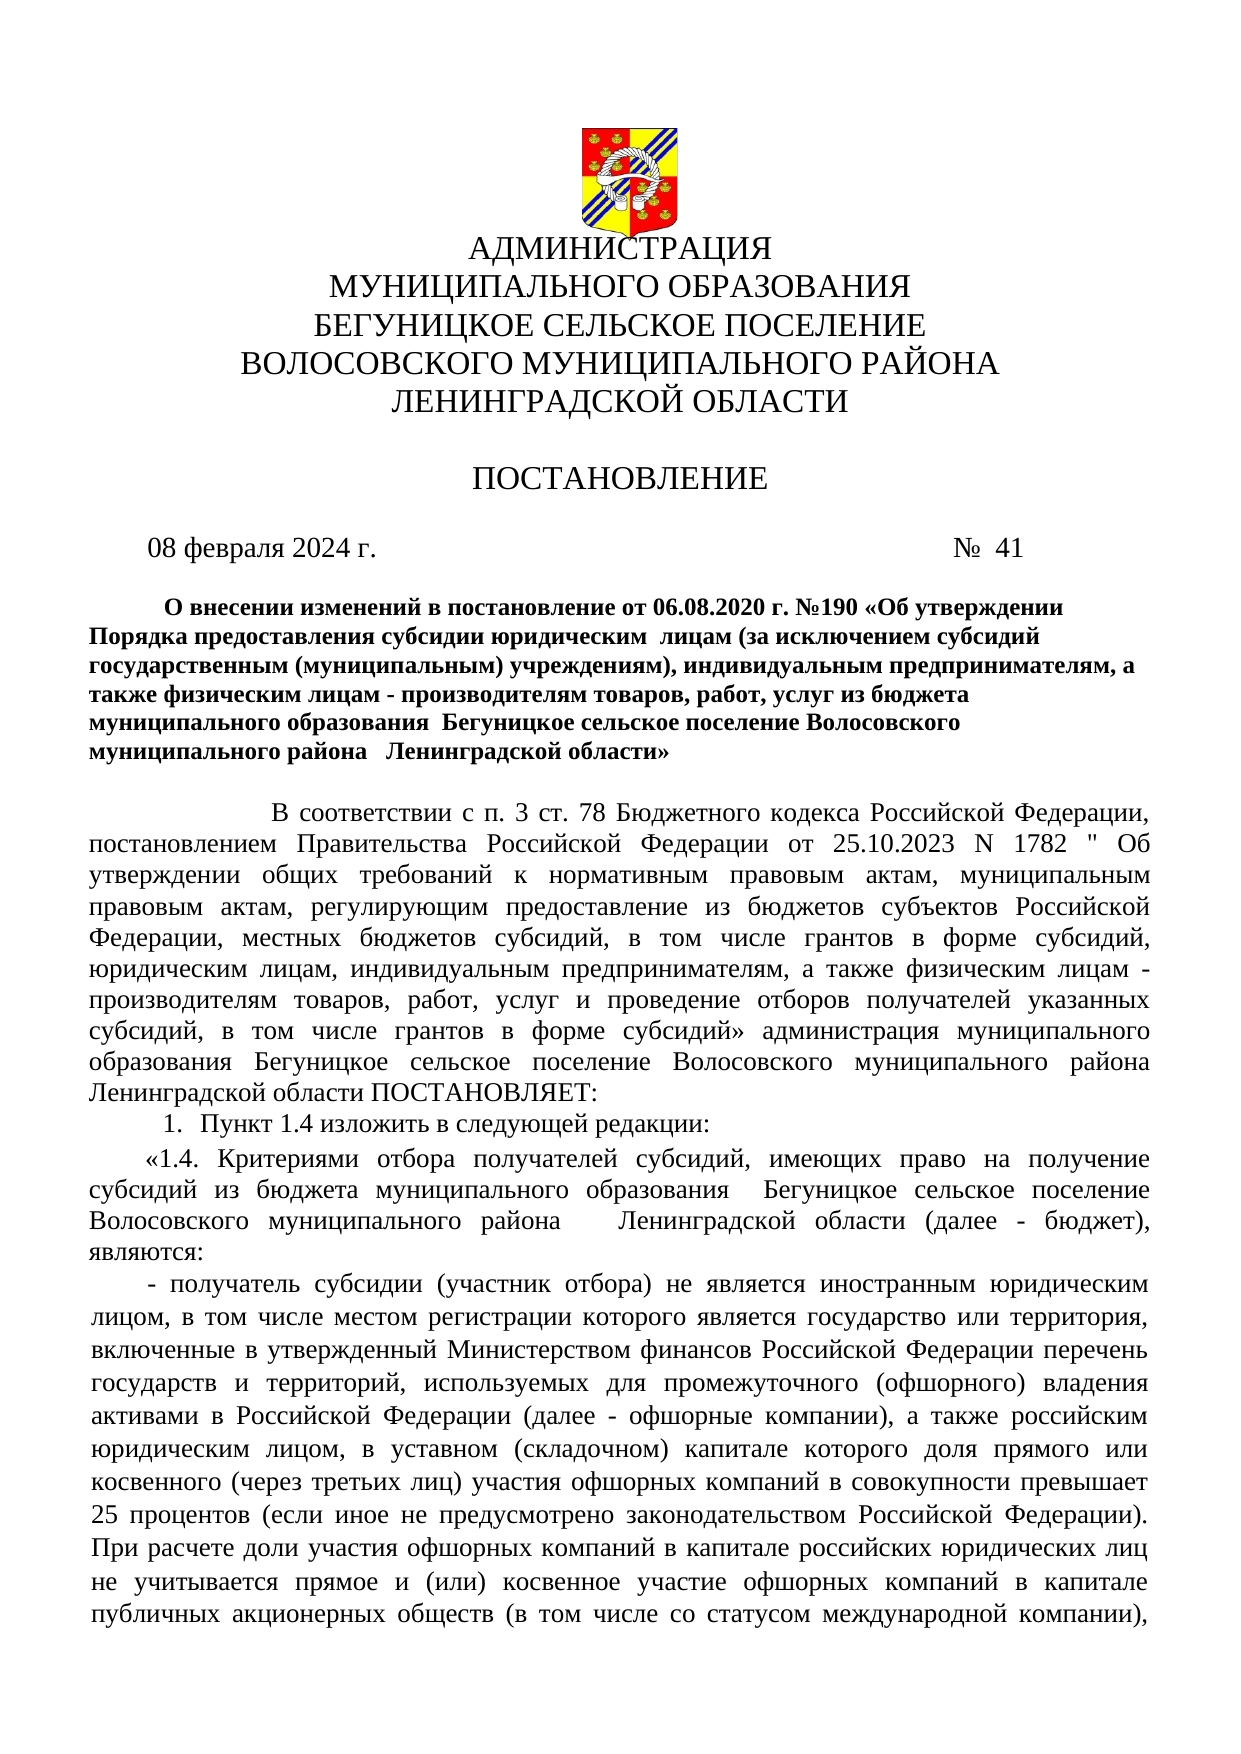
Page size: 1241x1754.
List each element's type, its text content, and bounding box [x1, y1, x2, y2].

list Пункт 1.4 изложить в следующей редакции: [162, 1108, 1152, 1139]
picture [582, 128, 678, 228]
text ПОСТАНОВЛЕНИЕ [89, 458, 1152, 497]
text АДМИНИСТРАЦИЯ [89, 228, 1152, 267]
text ЛЕНИНГРАДСКОЙ ОБЛАСТИ [89, 382, 1152, 420]
text 08 февраля 2024 г. № 41 [89, 530, 1152, 564]
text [91, 1266, 1149, 1629]
text БЕГУНИЦКОЕ СЕЛЬСКОЕ ПОСЕЛЕНИЕ [89, 305, 1152, 343]
text «1.4. Критериями отбора получателей субсидий, имеющих право на получение субсидий из бюджета муниципального образования Бегуницкое сельское поселение Волосовского муниципального района Ленинградской области (далее - бюджет), являются: [89, 1142, 1152, 1266]
text ВОЛОСОВСКОГО МУНИЦИПАЛЬНОГО РАЙОНА [89, 343, 1152, 382]
text В соответствии с п. 3 ст. 78 Бюджетного кодекса Российской Федерации, постановлением Правительства Российской Федерации от 25.10.2023 N 1782 " Об утверждении общих требований к нормативным правовым актам, муниципальным правовым актам, регулирующим предоставление из бюджетов субъектов Российской Федерации, местных бюджетов субсидий, в том числе грантов в форме субсидий, юридическим лицам, индивидуальным предпринимателям, а также физическим лицам - производителям товаров, работ, услуг и проведение отборов получателей указанных субсидий, в том числе грантов в форме субсидий» администрация муниципального образования Бегуницкое сельское поселение Волосовского муниципального района Ленинградской области ПОСТАНОВЛЯЕТ: [89, 796, 1152, 1108]
text МУНИЦИПАЛЬНОГО ОБРАЗОВАНИЯ [89, 267, 1152, 305]
text О внесении изменений в постановление от 06.08.2020 г. №190 «Об утверждении Порядка предоставления субсидии юридическим лицам (за исключением субсидий государственным (муниципальным) учреждениям), индивидуальным предпринимателям, а также физическим лицам - производителям товаров, работ, услуг из бюджета муниципального образования Бегуницкое сельское поселение Волосовского муниципального района Ленинградской области» [89, 592, 1152, 765]
